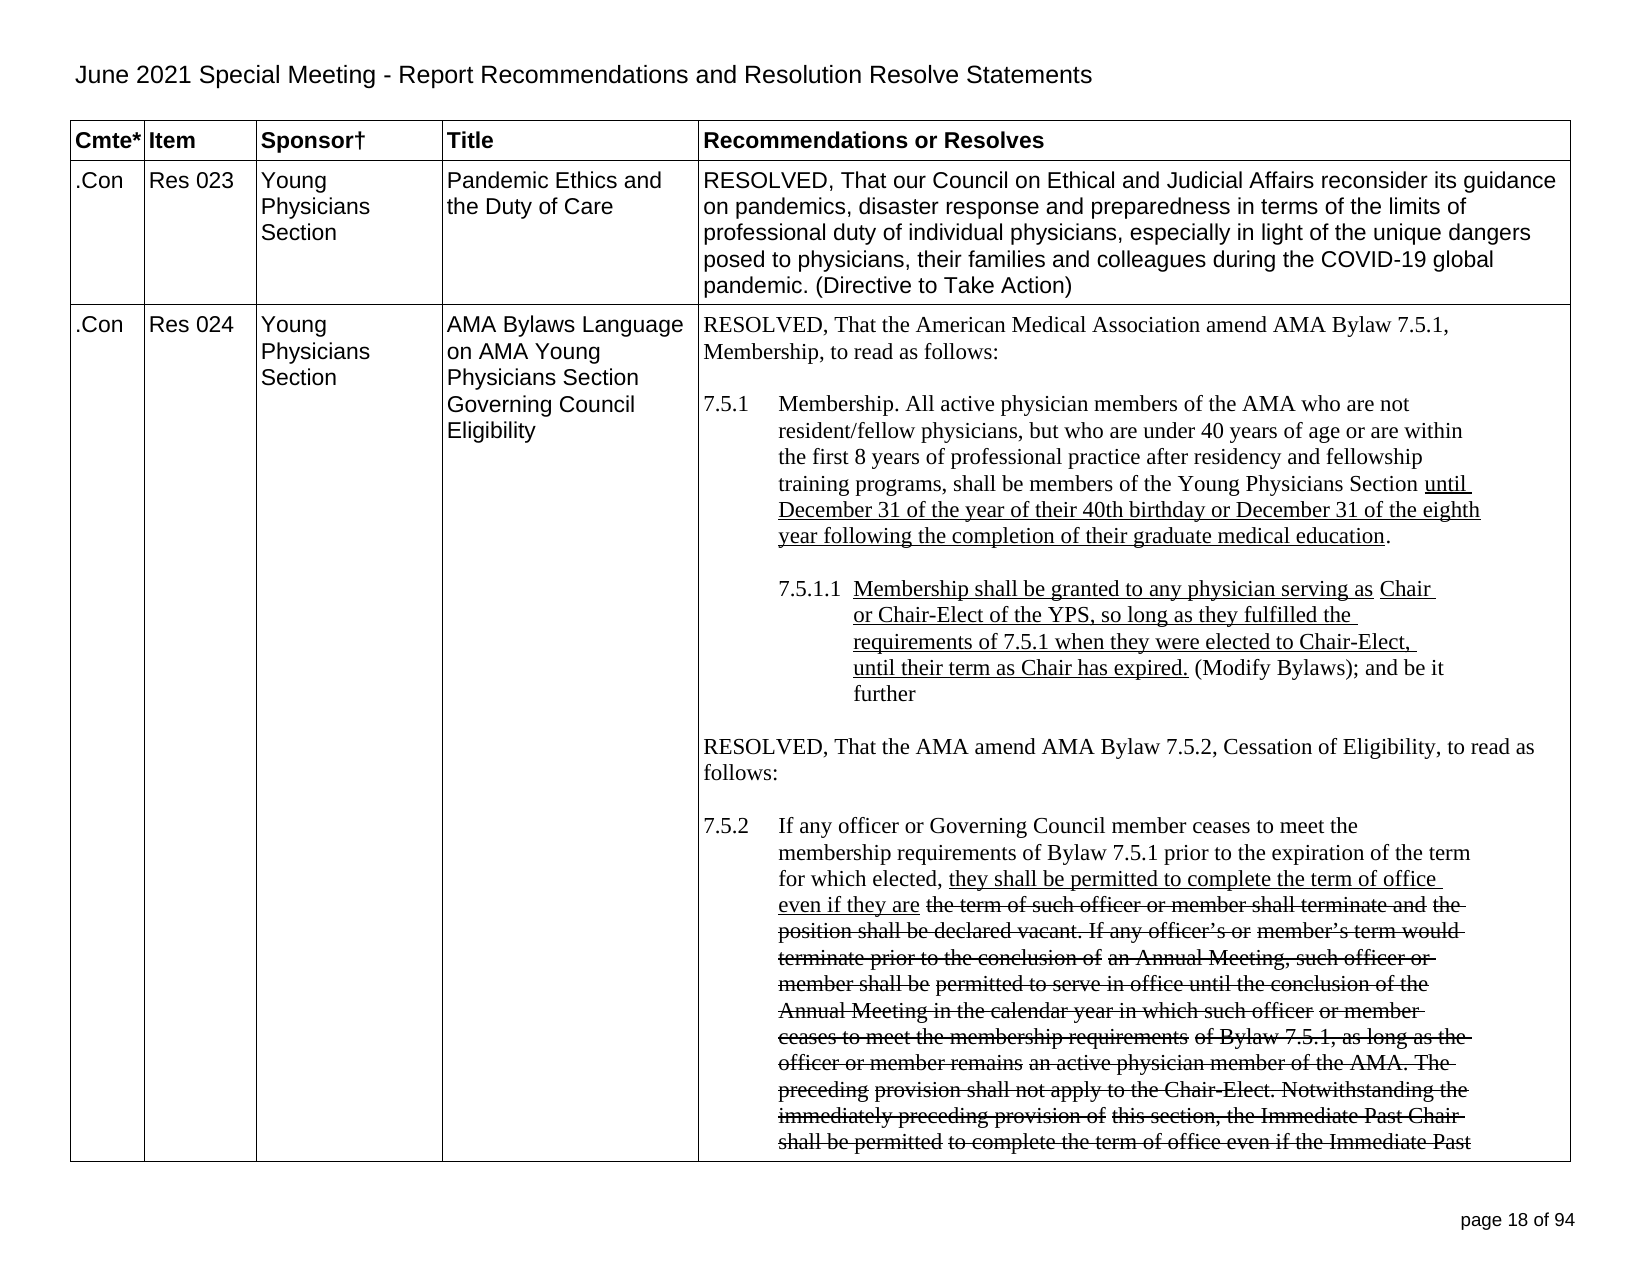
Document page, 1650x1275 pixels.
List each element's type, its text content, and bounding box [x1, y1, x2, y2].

table_cell Res 024 [145, 305, 256, 1161]
table_header Title [443, 121, 698, 159]
table_cell Pandemic Ethics and the Duty of Care [443, 161, 698, 304]
table_header Cmte* [71, 121, 144, 159]
table_cell Young Physicians Section [257, 305, 442, 1161]
table_cell .Con [71, 161, 144, 304]
table_header Sponsor† [257, 121, 442, 159]
table_header Recommendations or Resolves [699, 121, 1570, 159]
table_cell RESOLVED, That our Council on Ethical and Judicial Affairs reconsider its guidance on pandemics, disaster response and preparedness in terms of the limits of professional duty of individual physicians, especially in light of the unique dangers posed to physicians, their families and colleagues during the COVID-19 global pandemic. (Directive to Take Action) [699, 161, 1570, 304]
table_header Item [145, 121, 256, 159]
table_cell Res 023 [145, 161, 256, 304]
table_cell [443, 305, 698, 1161]
table_cell Young Physicians Section [257, 161, 442, 304]
table_cell .Con [71, 305, 144, 1161]
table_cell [699, 305, 1570, 1161]
